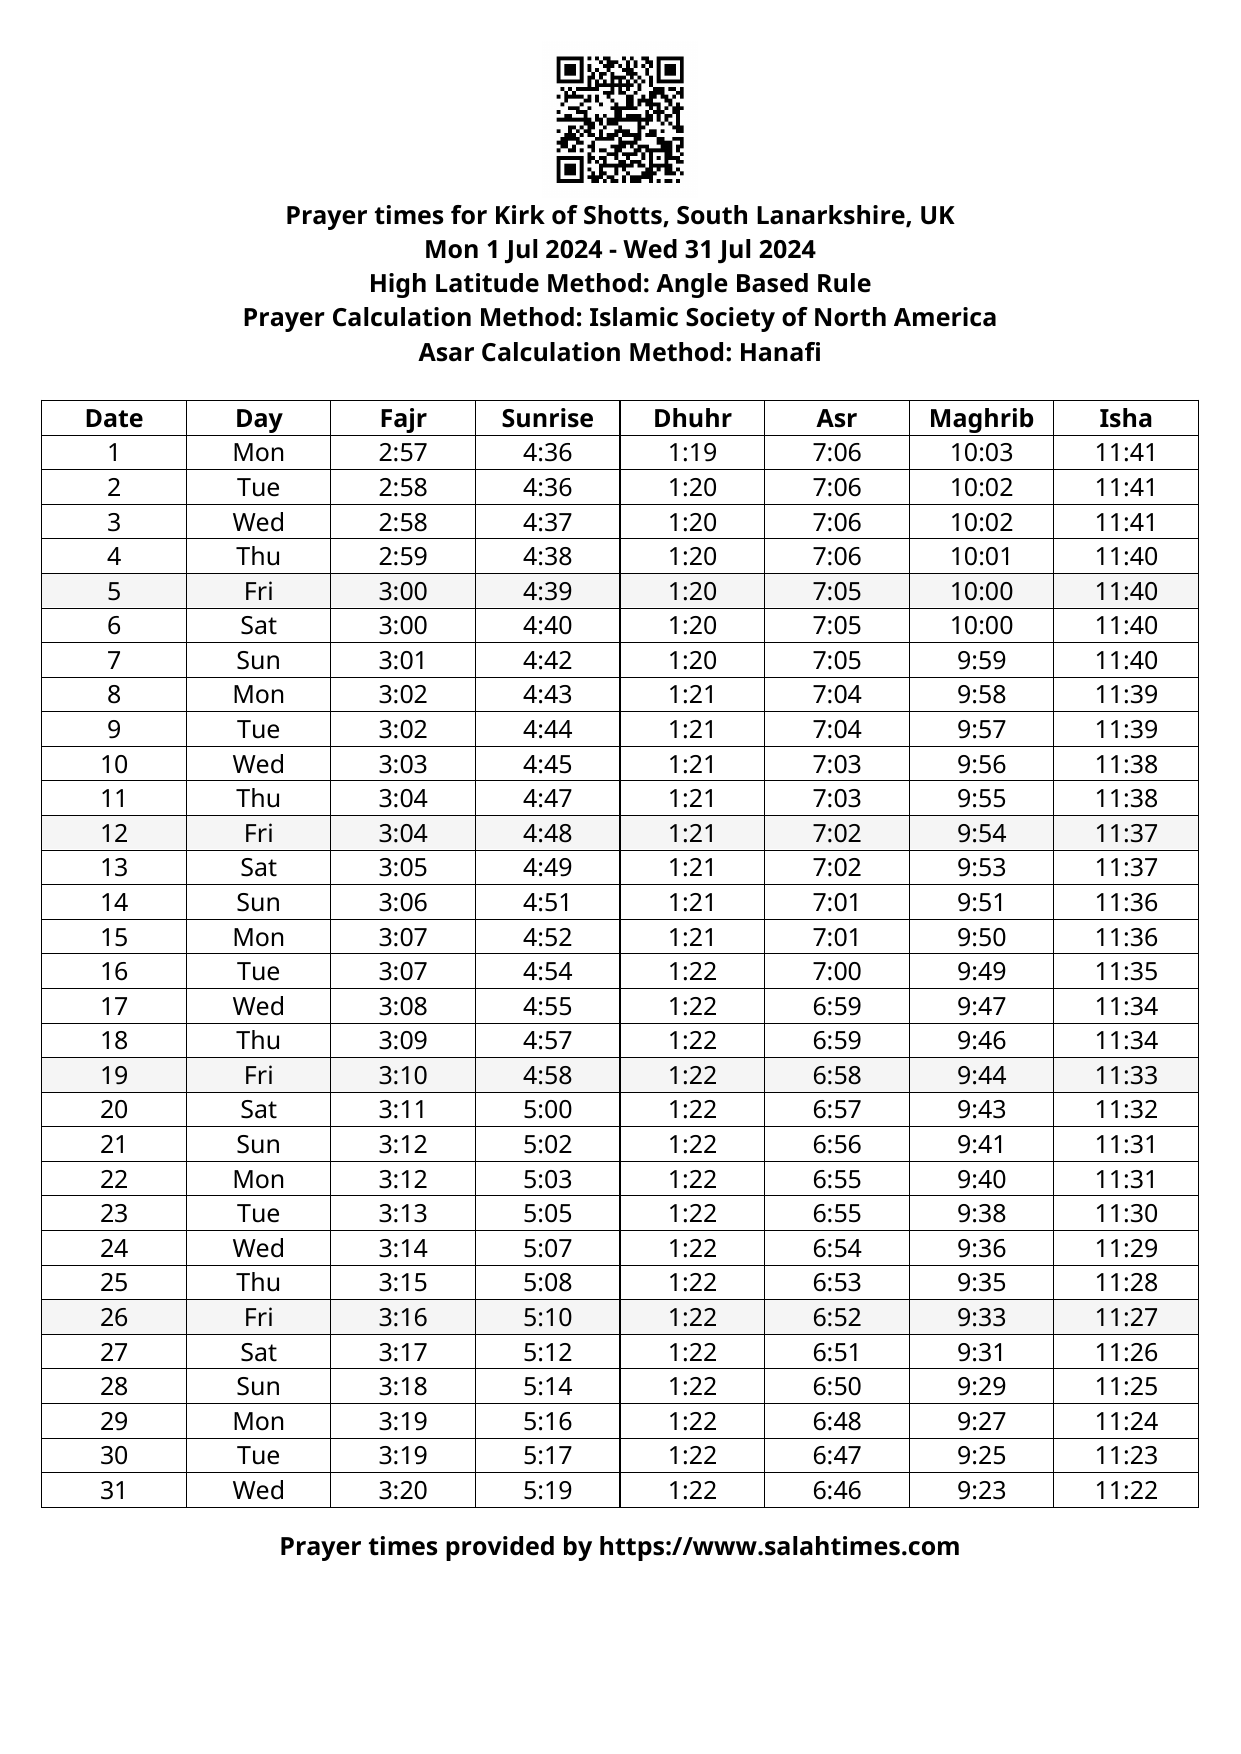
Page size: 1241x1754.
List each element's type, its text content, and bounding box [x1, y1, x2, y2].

table_cell 7:05 [765, 643, 909, 677]
table_cell 9:53 [910, 851, 1053, 884]
table_cell 4 [42, 539, 186, 573]
table_cell 6:56 [765, 1127, 909, 1161]
table_cell Sun [187, 885, 330, 919]
table_cell 1:22 [621, 1162, 764, 1195]
table_cell 11:40 [1054, 574, 1198, 607]
table_cell 4:38 [476, 539, 619, 573]
table_cell Mon [187, 436, 330, 469]
table_cell 1:19 [621, 436, 764, 469]
table_cell 11:40 [1054, 539, 1198, 573]
table_cell Sat [187, 1335, 330, 1368]
table_cell 2 [42, 470, 186, 504]
table_cell 3:05 [331, 851, 475, 884]
text Prayer Calculation Method: Islamic Society of North America [42, 300, 1198, 334]
table_cell 9:27 [910, 1404, 1053, 1437]
table_cell 24 [42, 1231, 186, 1264]
table_cell 7:06 [765, 505, 909, 538]
table_cell 1:20 [621, 470, 764, 504]
table_cell 11:34 [1054, 1024, 1198, 1057]
table_cell Wed [187, 747, 330, 780]
table_cell 1:22 [621, 1058, 764, 1092]
table_cell 10:00 [910, 609, 1053, 642]
table_cell 4:36 [476, 436, 619, 469]
table_cell 2:58 [331, 505, 475, 538]
table_cell 9:57 [910, 712, 1053, 746]
table_cell 23 [42, 1196, 186, 1230]
table_cell 3:00 [331, 609, 475, 642]
table_cell 7:03 [765, 781, 909, 815]
table_cell 4:54 [476, 954, 619, 988]
table_cell 3:06 [331, 885, 475, 919]
table_cell Thu [187, 781, 330, 815]
table_cell 4:58 [476, 1058, 619, 1092]
table_header Date [42, 401, 186, 434]
table_cell 5:08 [476, 1266, 619, 1299]
table_cell Sat [187, 1093, 330, 1126]
text Mon 1 Jul 2024 - Wed 31 Jul 2024 [42, 232, 1198, 266]
table_cell 3:04 [331, 816, 475, 849]
table_cell 7:05 [765, 574, 909, 607]
table_cell 11:33 [1054, 1058, 1198, 1092]
table_cell 9:38 [910, 1196, 1053, 1230]
table_cell 9:29 [910, 1369, 1053, 1403]
table_cell 9:55 [910, 781, 1053, 815]
table_cell 3:10 [331, 1058, 475, 1092]
table_cell 3:04 [331, 781, 475, 815]
table_cell 11:31 [1054, 1127, 1198, 1161]
table_cell 6:48 [765, 1404, 909, 1437]
table_cell 2:59 [331, 539, 475, 573]
table_cell 3:11 [331, 1093, 475, 1126]
table_cell 21 [42, 1127, 186, 1161]
table_cell 5:00 [476, 1093, 619, 1126]
table_cell 5:07 [476, 1231, 619, 1264]
table_cell 4:51 [476, 885, 619, 919]
table_cell Sat [187, 609, 330, 642]
table_cell 3:16 [331, 1300, 475, 1334]
table_cell 1:20 [621, 574, 764, 607]
table_cell 16 [42, 954, 186, 988]
table_header Fajr [331, 401, 475, 434]
table_cell 6:46 [765, 1473, 909, 1507]
table_cell 11:40 [1054, 609, 1198, 642]
table_cell 3:02 [331, 712, 475, 746]
table_cell 3:12 [331, 1162, 475, 1195]
table_cell 3:17 [331, 1335, 475, 1368]
table_cell 9:50 [910, 920, 1053, 953]
table_cell 11:31 [1054, 1162, 1198, 1195]
table_cell 6 [42, 609, 186, 642]
table_header Dhuhr [621, 401, 764, 434]
table_cell 5:17 [476, 1439, 619, 1472]
table_cell 3:19 [331, 1404, 475, 1437]
table_cell 7:04 [765, 678, 909, 711]
table_cell 6:55 [765, 1162, 909, 1195]
table_cell 5:05 [476, 1196, 619, 1230]
table_cell 7:03 [765, 747, 909, 780]
table_cell Tue [187, 954, 330, 988]
table_cell 3:01 [331, 643, 475, 677]
table_cell 4:36 [476, 470, 619, 504]
table_cell 3:09 [331, 1024, 475, 1057]
table_cell 1:21 [621, 816, 764, 849]
table_cell 9:44 [910, 1058, 1053, 1092]
table_cell 5 [42, 574, 186, 607]
table_cell 1:22 [621, 1369, 764, 1403]
table_cell 7:01 [765, 885, 909, 919]
table_cell 3:19 [331, 1439, 475, 1472]
table_cell 7:06 [765, 436, 909, 469]
table_cell 9:40 [910, 1162, 1053, 1195]
table_cell 7:01 [765, 920, 909, 953]
table_cell 9:35 [910, 1266, 1053, 1299]
table_cell 3:18 [331, 1369, 475, 1403]
table_cell 3:13 [331, 1196, 475, 1230]
table_cell 3:00 [331, 574, 475, 607]
table_cell 11:40 [1054, 643, 1198, 677]
text High Latitude Method: Angle Based Rule [42, 266, 1198, 300]
table_cell 4:40 [476, 609, 619, 642]
table_cell 3:07 [331, 954, 475, 988]
table_cell Sun [187, 643, 330, 677]
table_cell 8 [42, 678, 186, 711]
table_header Maghrib [910, 401, 1053, 434]
table_cell 9:23 [910, 1473, 1053, 1507]
picture [542, 41, 699, 198]
table_cell 15 [42, 920, 186, 953]
table_cell 1:21 [621, 851, 764, 884]
table_cell 4:44 [476, 712, 619, 746]
table_cell 12 [42, 816, 186, 849]
text Prayer times for Kirk of Shotts, South Lanarkshire, UK [42, 198, 1198, 232]
table_cell 11:29 [1054, 1231, 1198, 1264]
table_cell 1:21 [621, 885, 764, 919]
table_cell 9:47 [910, 989, 1053, 1022]
table_cell 3:20 [331, 1473, 475, 1507]
table_cell 3:02 [331, 678, 475, 711]
table_cell 11:24 [1054, 1404, 1198, 1437]
table_cell 27 [42, 1335, 186, 1368]
table_cell 10:00 [910, 574, 1053, 607]
table_cell 1:21 [621, 781, 764, 815]
table_cell 10 [42, 747, 186, 780]
table_cell 1:22 [621, 1266, 764, 1299]
table_cell 1 [42, 436, 186, 469]
table_cell Wed [187, 989, 330, 1022]
table_cell Fri [187, 1300, 330, 1334]
table_cell 1:22 [621, 1024, 764, 1057]
table_cell 7:04 [765, 712, 909, 746]
table_cell 14 [42, 885, 186, 919]
table_cell 11:34 [1054, 989, 1198, 1022]
table_cell 4:52 [476, 920, 619, 953]
table_cell 25 [42, 1266, 186, 1299]
table_cell 6:54 [765, 1231, 909, 1264]
table_cell 4:43 [476, 678, 619, 711]
table_cell 9:25 [910, 1439, 1053, 1472]
table_cell 11 [42, 781, 186, 815]
table_cell 5:03 [476, 1162, 619, 1195]
table_cell Sun [187, 1127, 330, 1161]
table_cell 9:46 [910, 1024, 1053, 1057]
table_cell 28 [42, 1369, 186, 1403]
table_cell 2:57 [331, 436, 475, 469]
table_cell 5:02 [476, 1127, 619, 1161]
table_cell 6:51 [765, 1335, 909, 1368]
table_cell 2:58 [331, 470, 475, 504]
table_header Day [187, 401, 330, 434]
table_cell 1:20 [621, 505, 764, 538]
table_cell 9:41 [910, 1127, 1053, 1161]
table_cell Thu [187, 539, 330, 573]
table_cell 11:23 [1054, 1439, 1198, 1472]
table_cell Tue [187, 1439, 330, 1472]
table_cell 1:22 [621, 989, 764, 1022]
table_cell 7:05 [765, 609, 909, 642]
table_cell Thu [187, 1024, 330, 1057]
table_cell 4:37 [476, 505, 619, 538]
table_cell 9:49 [910, 954, 1053, 988]
table_cell 4:55 [476, 989, 619, 1022]
table_cell 9:56 [910, 747, 1053, 780]
table_cell 18 [42, 1024, 186, 1057]
table_cell 9:36 [910, 1231, 1053, 1264]
table_cell Wed [187, 505, 330, 538]
table_cell 1:22 [621, 1127, 764, 1161]
table_cell 7:06 [765, 470, 909, 504]
table_header Asr [765, 401, 909, 434]
table_cell 17 [42, 989, 186, 1022]
table_cell 5:14 [476, 1369, 619, 1403]
table_cell 11:39 [1054, 712, 1198, 746]
table_cell 9:31 [910, 1335, 1053, 1368]
table_cell 11:32 [1054, 1093, 1198, 1126]
table_cell 30 [42, 1439, 186, 1472]
table_cell 6:58 [765, 1058, 909, 1092]
table_cell 6:50 [765, 1369, 909, 1403]
table_cell 6:53 [765, 1266, 909, 1299]
table_cell 7:02 [765, 851, 909, 884]
table_header Sunrise [476, 401, 619, 434]
table_cell 6:57 [765, 1093, 909, 1126]
table_cell 1:21 [621, 678, 764, 711]
table_cell Fri [187, 1058, 330, 1092]
table_cell 10:03 [910, 436, 1053, 469]
table_cell 4:47 [476, 781, 619, 815]
table_cell 4:42 [476, 643, 619, 677]
table_cell 9:43 [910, 1093, 1053, 1126]
table_cell 7:00 [765, 954, 909, 988]
table_cell 1:20 [621, 539, 764, 573]
table_cell 6:55 [765, 1196, 909, 1230]
table_cell Tue [187, 712, 330, 746]
table_cell 29 [42, 1404, 186, 1437]
table_cell 11:26 [1054, 1335, 1198, 1368]
table_cell 4:48 [476, 816, 619, 849]
table_cell 11:41 [1054, 470, 1198, 504]
table_cell 1:22 [621, 1335, 764, 1368]
table_cell Thu [187, 1266, 330, 1299]
table_cell 3:12 [331, 1127, 475, 1161]
table_cell 10:02 [910, 470, 1053, 504]
table_cell 1:21 [621, 712, 764, 746]
table_cell 1:22 [621, 1300, 764, 1334]
table_cell Fri [187, 574, 330, 607]
table_cell 5:12 [476, 1335, 619, 1368]
table_cell 9:58 [910, 678, 1053, 711]
table_cell Wed [187, 1473, 330, 1507]
table_cell 1:22 [621, 1404, 764, 1437]
table_cell 9:51 [910, 885, 1053, 919]
table_cell 6:59 [765, 1024, 909, 1057]
table_cell 11:25 [1054, 1369, 1198, 1403]
table_cell 11:22 [1054, 1473, 1198, 1507]
table_cell 1:22 [621, 954, 764, 988]
table_cell 26 [42, 1300, 186, 1334]
table_cell 6:52 [765, 1300, 909, 1334]
table_cell 1:22 [621, 1196, 764, 1230]
table_cell Mon [187, 1404, 330, 1437]
table_cell 1:21 [621, 747, 764, 780]
table_cell 6:59 [765, 989, 909, 1022]
table_header Isha [1054, 401, 1198, 434]
table_cell Mon [187, 1162, 330, 1195]
table_cell 31 [42, 1473, 186, 1507]
table_cell 5:19 [476, 1473, 619, 1507]
table_cell Wed [187, 1231, 330, 1264]
table_cell 11:30 [1054, 1196, 1198, 1230]
table_cell 1:22 [621, 1231, 764, 1264]
table_cell 11:38 [1054, 747, 1198, 780]
table_cell 1:21 [621, 920, 764, 953]
table_cell 10:01 [910, 539, 1053, 573]
table_cell 1:22 [621, 1093, 764, 1126]
table_cell 11:41 [1054, 436, 1198, 469]
table_cell 4:49 [476, 851, 619, 884]
table_cell 9:54 [910, 816, 1053, 849]
table_cell 5:16 [476, 1404, 619, 1437]
table_cell 1:20 [621, 609, 764, 642]
table_cell 3 [42, 505, 186, 538]
table_cell 11:36 [1054, 885, 1198, 919]
table_cell 4:57 [476, 1024, 619, 1057]
table_cell 3:15 [331, 1266, 475, 1299]
table_cell 1:22 [621, 1439, 764, 1472]
table_cell Fri [187, 816, 330, 849]
table_cell 3:14 [331, 1231, 475, 1264]
table_cell Tue [187, 470, 330, 504]
table_cell Tue [187, 1196, 330, 1230]
table_cell 11:41 [1054, 505, 1198, 538]
table_cell 13 [42, 851, 186, 884]
table_cell Sun [187, 1369, 330, 1403]
table_cell 3:07 [331, 920, 475, 953]
table_cell 9 [42, 712, 186, 746]
table_cell 11:37 [1054, 816, 1198, 849]
table_cell 5:10 [476, 1300, 619, 1334]
table_cell 20 [42, 1093, 186, 1126]
table_cell 4:45 [476, 747, 619, 780]
table_cell 3:08 [331, 989, 475, 1022]
table_cell 19 [42, 1058, 186, 1092]
table_cell 10:02 [910, 505, 1053, 538]
table_cell 11:28 [1054, 1266, 1198, 1299]
table_cell 1:22 [621, 1473, 764, 1507]
table_cell Mon [187, 678, 330, 711]
text Prayer times provided by https://www.salahtimes.com [42, 1528, 1198, 1563]
table_cell 7:06 [765, 539, 909, 573]
table_cell 11:37 [1054, 851, 1198, 884]
table_cell 9:33 [910, 1300, 1053, 1334]
table_cell 7 [42, 643, 186, 677]
table_cell 3:03 [331, 747, 475, 780]
table_cell 7:02 [765, 816, 909, 849]
table_cell Mon [187, 920, 330, 953]
table_cell 22 [42, 1162, 186, 1195]
table_cell 11:36 [1054, 920, 1198, 953]
text Asar Calculation Method: Hanafi [42, 334, 1198, 368]
table_cell 1:20 [621, 643, 764, 677]
table_cell 4:39 [476, 574, 619, 607]
table_cell 11:27 [1054, 1300, 1198, 1334]
table_cell 9:59 [910, 643, 1053, 677]
table_cell 11:39 [1054, 678, 1198, 711]
table_cell 11:38 [1054, 781, 1198, 815]
table_cell Sat [187, 851, 330, 884]
table_cell 6:47 [765, 1439, 909, 1472]
table_cell 11:35 [1054, 954, 1198, 988]
